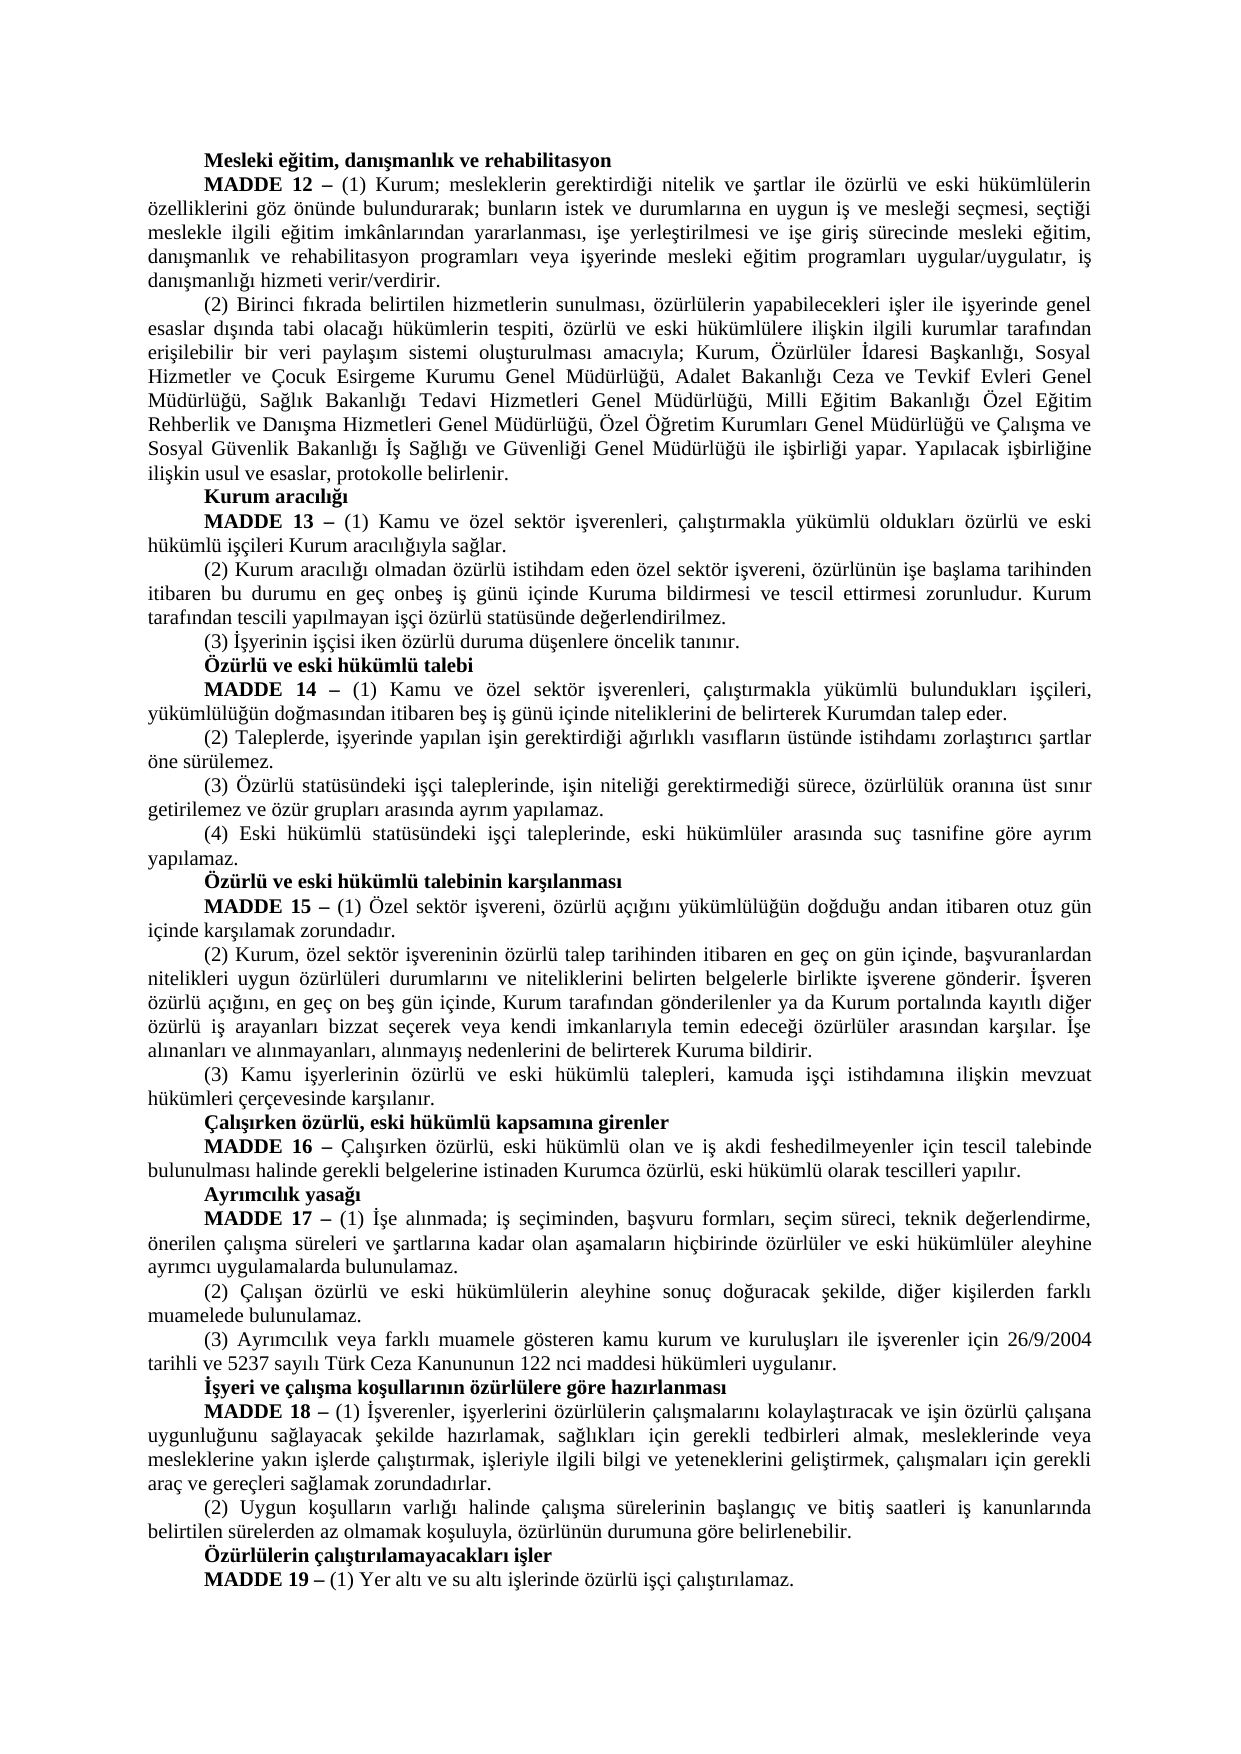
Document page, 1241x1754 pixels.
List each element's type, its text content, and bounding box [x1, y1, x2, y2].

text (3) Özürlü statüsündeki işçi taleplerinde, işin niteliği gerektirmediği sürece, özürlülük oranına üst sınır getirilemez ve özür grupları arasında ayrım yapılamaz. [148, 773, 1093, 821]
text (2) Uygun koşulların varlığı halinde çalışma sürelerinin başlangıç ve bitiş saatleri iş kanunlarında belirtilen sürelerden az olmamak koşuluyla, özürlünün durumuna göre belirlenebilir. [148, 1495, 1093, 1543]
text MADDE 12 – (1) Kurum; mesleklerin gerektirdiği nitelik ve şartlar ile özürlü ve eski hükümlülerin özelliklerini göz önünde bulundurarak; bunların istek ve durumlarına en uygun iş ve mesleği seçmesi, seçtiği meslekle ilgili eğitim imkânlarından yararlanması, işe yerleştirilmesi ve işe giriş sürecinde mesleki eğitim, danışmanlık ve rehabilitasyon programları veya işyerinde mesleki eğitim programları uygular/uygulatır, iş danışmanlığı hizmeti verir/verdirir. [148, 172, 1093, 292]
text (2) Çalışan özürlü ve eski hükümlülerin aleyhine sonuç doğuracak şekilde, diğer kişilerden farklı muamelede bulunulamaz. [148, 1278, 1093, 1327]
text İşyeri ve çalışma koşullarının özürlülere göre hazırlanması [148, 1375, 1093, 1399]
text MADDE 17 – (1) İşe alınmada; iş seçiminden, başvuru formları, seçim süreci, teknik değerlendirme, önerilen çalışma süreleri ve şartlarına kadar olan aşamaların hiçbirinde özürlüler ve eski hükümlüler aleyhine ayrımcı uygulamalarda bulunulamaz. [148, 1206, 1093, 1278]
text (3) Kamu işyerlerinin özürlü ve eski hükümlü talepleri, kamuda işçi istihdamına ilişkin mevzuat hükümleri çerçevesinde karşılanır. [148, 1062, 1093, 1110]
text MADDE 15 – (1) Özel sektör işvereni, özürlü açığını yükümlülüğün doğduğu andan itibaren otuz gün içinde karşılamak zorundadır. [148, 893, 1093, 942]
text (2) Kurum, özel sektör işvereninin özürlü talep tarihinden itibaren en geç on gün içinde, başvuranlardan nitelikleri uygun özürlüleri durumlarını ve niteliklerini belirten belgelerle birlikte işverene gönderir. İşveren özürlü açığını, en geç on beş gün içinde, Kurum tarafından gönderilenler ya da Kurum portalında kayıtlı diğer özürlü iş arayanları bizzat seçerek veya kendi imkanlarıyla temin edeceği özürlüler arasından karşılar. İşe alınanları ve alınmayanları, alınmayış nedenlerini de belirterek Kuruma bildirir. [148, 942, 1093, 1062]
text (2) Birinci fıkrada belirtilen hizmetlerin sunulması, özürlülerin yapabilecekleri işler ile işyerinde genel esaslar dışında tabi olacağı hükümlerin tespiti, özürlü ve eski hükümlülere ilişkin ilgili kurumlar tarafından erişilebilir bir veri paylaşım sistemi oluşturulması amacıyla; Kurum, Özürlüler İdaresi Başkanlığı, Sosyal Hizmetler ve Çocuk Esirgeme Kurumu Genel Müdürlüğü, Adalet Bakanlığı Ceza ve Tevkif Evleri Genel Müdürlüğü, Sağlık Bakanlığı Tedavi Hizmetleri Genel Müdürlüğü, Milli Eğitim Bakanlığı Özel Eğitim Rehberlik ve Danışma Hizmetleri Genel Müdürlüğü, Özel Öğretim Kurumları Genel Müdürlüğü ve Çalışma ve Sosyal Güvenlik Bakanlığı İş Sağlığı ve Güvenliği Genel Müdürlüğü ile işbirliği yapar. Yapılacak işbirliğine ilişkin usul ve esaslar, protokolle belirlenir. [148, 292, 1093, 484]
text Özürlü ve eski hükümlü talebinin karşılanması [148, 869, 1093, 893]
text Özürlü ve eski hükümlü talebi [148, 653, 1093, 677]
text MADDE 19 – (1) Yer altı ve su altı işlerinde özürlü işçi çalıştırılamaz. [148, 1567, 1093, 1591]
text Ayrımcılık yasağı [148, 1182, 1093, 1206]
text MADDE 18 – (1) İşverenler, işyerlerini özürlülerin çalışmalarını kolaylaştıracak ve işin özürlü çalışana uygunluğunu sağlayacak şekilde hazırlamak, sağlıkları için gerekli tedbirleri almak, mesleklerinde veya mesleklerine yakın işlerde çalıştırmak, işleriyle ilgili bilgi ve yeteneklerini geliştirmek, çalışmaları için gerekli araç ve gereçleri sağlamak zorundadırlar. [148, 1399, 1093, 1495]
text Mesleki eğitim, danışmanlık ve rehabilitasyon [148, 148, 1093, 172]
text Çalışırken özürlü, eski hükümlü kapsamına girenler [148, 1110, 1093, 1134]
text MADDE 16 – Çalışırken özürlü, eski hükümlü olan ve iş akdi feshedilmeyenler için tescil talebinde bulunulması halinde gerekli belgelerine istinaden Kurumca özürlü, eski hükümlü olarak tescilleri yapılır. [148, 1134, 1093, 1182]
text MADDE 14 – (1) Kamu ve özel sektör işverenleri, çalıştırmakla yükümlü bulundukları işçileri, yükümlülüğün doğmasından itibaren beş iş günü içinde niteliklerini de belirterek Kurumdan talep eder. [148, 677, 1093, 725]
text Kurum aracılığı [148, 484, 1093, 508]
text MADDE 13 – (1) Kamu ve özel sektör işverenleri, çalıştırmakla yükümlü oldukları özürlü ve eski hükümlü işçileri Kurum aracılığıyla sağlar. [148, 508, 1093, 557]
text (3) Ayrımcılık veya farklı muamele gösteren kamu kurum ve kuruluşları ile işverenler için 26/9/2004 tarihli ve 5237 sayılı Türk Ceza Kanununun 122 nci maddesi hükümleri uygulanır. [148, 1327, 1093, 1375]
text (2) Taleplerde, işyerinde yapılan işin gerektirdiği ağırlıklı vasıfların üstünde istihdamı zorlaştırıcı şartlar öne sürülemez. [148, 725, 1093, 773]
text (3) İşyerinin işçisi iken özürlü duruma düşenlere öncelik tanınır. [148, 629, 1093, 653]
text (4) Eski hükümlü statüsündeki işçi taleplerinde, eski hükümlüler arasında suç tasnifine göre ayrım yapılamaz. [148, 821, 1093, 869]
text (2) Kurum aracılığı olmadan özürlü istihdam eden özel sektör işvereni, özürlünün işe başlama tarihinden itibaren bu durumu en geç onbeş iş günü içinde Kuruma bildirmesi ve tescil ettirmesi zorunludur. Kurum tarafından tescili yapılmayan işçi özürlü statüsünde değerlendirilmez. [148, 557, 1093, 629]
text Özürlülerin çalıştırılamayacakları işler [148, 1543, 1093, 1567]
